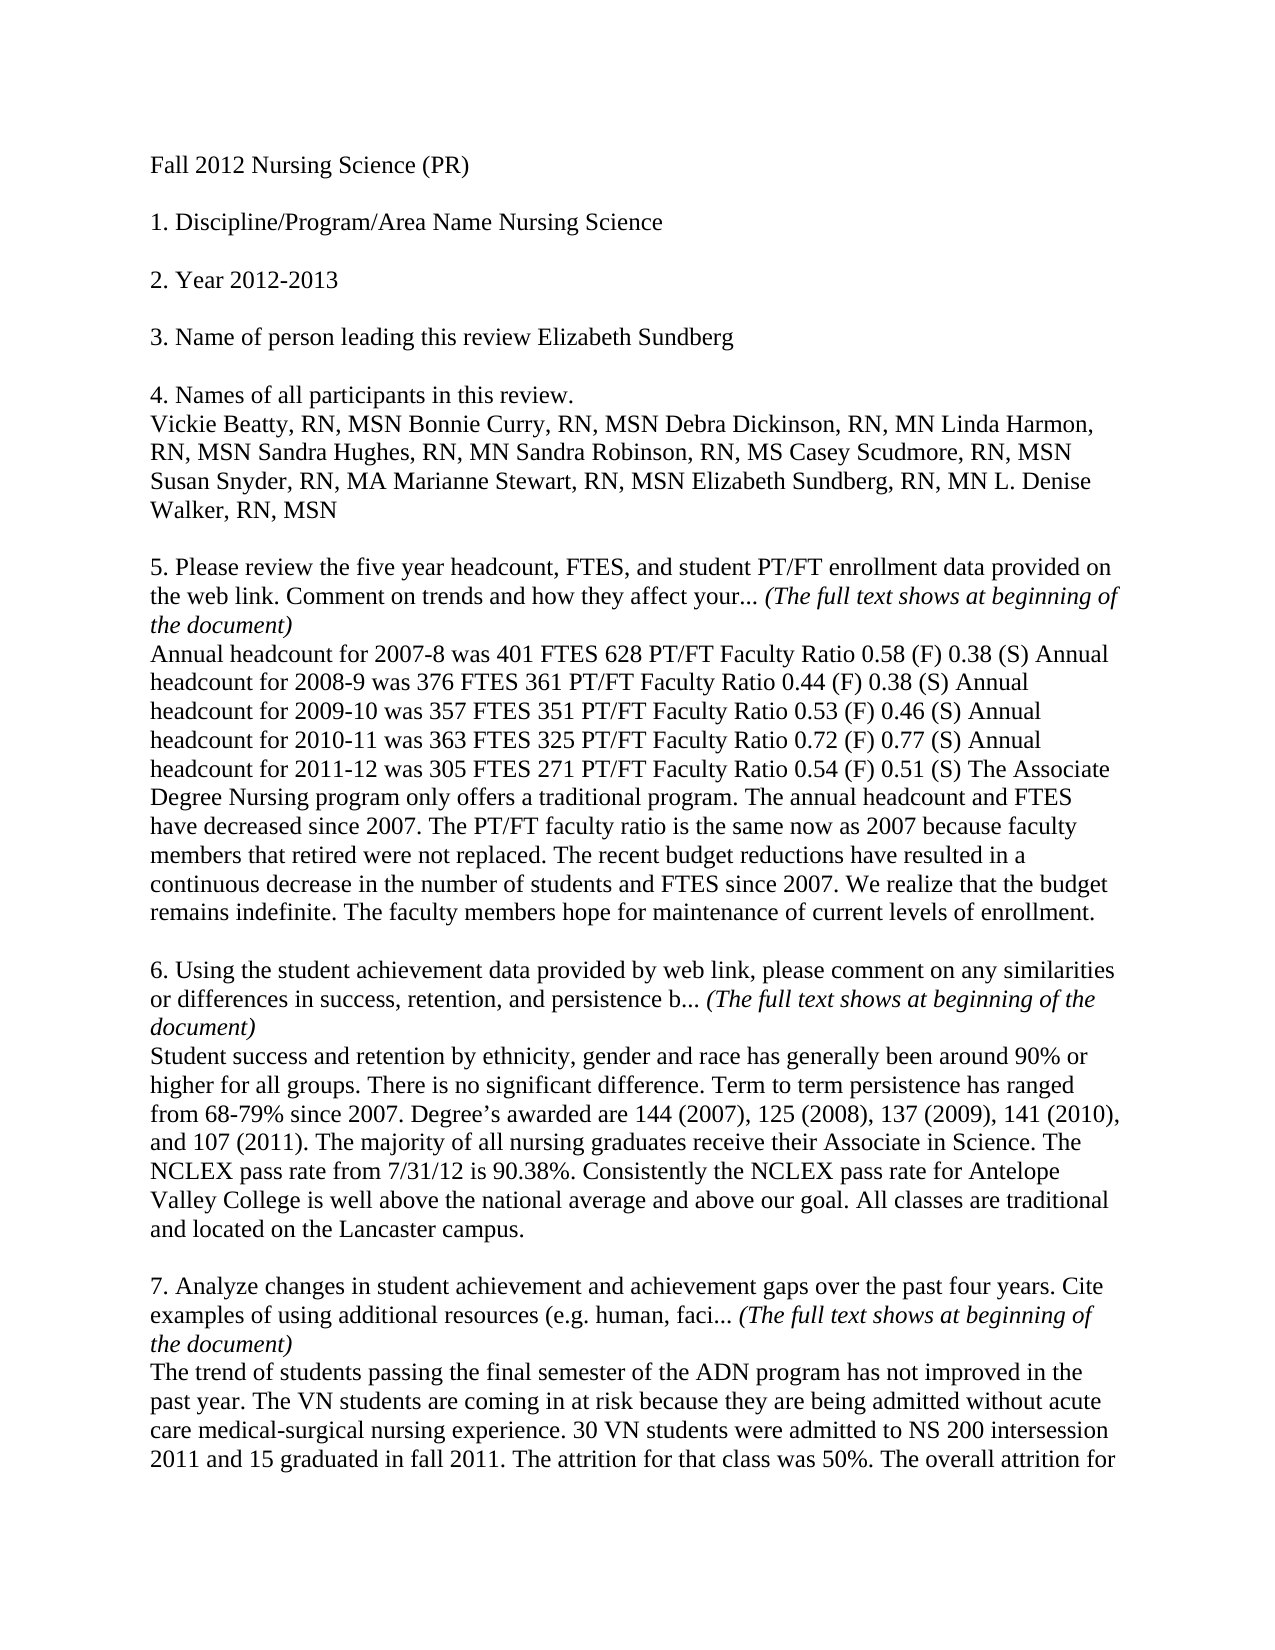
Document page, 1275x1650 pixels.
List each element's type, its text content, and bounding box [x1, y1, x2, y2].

text Student success and retention by ethnicity, gender and race has generally been around 90% or higher for all groups. There is no significant difference. Term to term persistence has ranged from 68-79% since 2007. Degree’s awarded are 144 (2007), 125 (2008), 137 (2009), 141 (2010), and 107 (2011). The majority of all nursing graduates receive their Associate in Science. The NCLEX pass rate from 7/31/12 is 90.38%. Consistently the NCLEX pass rate for Antelope Valley College is well above the national average and above our goal. All classes are traditional and located on the Lancaster campus. [150, 1041, 1125, 1242]
text 6. Using the student achievement data provided by web link, please comment on any similarities or differences in success, retention, and persistence b... (The full text shows at beginning of the document) [150, 955, 1125, 1041]
text Fall 2012 Nursing Science (PR) [150, 150, 1125, 179]
text 4. Names of all participants in this review. [150, 380, 1125, 409]
text 2. Year 2012-2013 [150, 265, 1125, 294]
text 1. Discipline/Program/Area Name Nursing Science [150, 207, 1125, 236]
text Vickie Beatty, RN, MSN Bonnie Curry, RN, MSN Debra Dickinson, RN, MN Linda Harmon, RN, MSN Sandra Hughes, RN, MN Sandra Robinson, RN, MS Casey Scudmore, RN, MSN Susan Snyder, RN, MA Marianne Stewart, RN, MSN Elizabeth Sundberg, RN, MN L. Denise Walker, RN, MSN [150, 409, 1125, 524]
text 5. Please review the five year headcount, FTES, and student PT/FT enrollment data provided on the web link. Comment on trends and how they affect your... (The full text shows at beginning of the document) [150, 552, 1125, 639]
text Annual headcount for 2007-8 was 401 FTES 628 PT/FT Faculty Ratio 0.58 (F) 0.38 (S) Annual headcount for 2008-9 was 376 FTES 361 PT/FT Faculty Ratio 0.44 (F) 0.38 (S) Annual headcount for 2009-10 was 357 FTES 351 PT/FT Faculty Ratio 0.53 (F) 0.46 (S) Annual headcount for 2010-11 was 363 FTES 325 PT/FT Faculty Ratio 0.72 (F) 0.77 (S) Annual headcount for 2011-12 was 305 FTES 271 PT/FT Faculty Ratio 0.54 (F) 0.51 (S) The Associate Degree Nursing program only offers a traditional program. The annual headcount and FTES have decreased since 2007. The PT/FT faculty ratio is the same now as 2007 because faculty members that retired were not replaced. The recent budget reductions have resulted in a continuous decrease in the number of students and FTES since 2007. We realize that the budget remains indefinite. The faculty members hope for maintenance of current levels of enrollment. [150, 639, 1125, 926]
text 7. Analyze changes in student achievement and achievement gaps over the past four years. Cite examples of using additional resources (e.g. human, faci... (The full text shows at beginning of the document) [150, 1271, 1125, 1357]
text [150, 1357, 1125, 1472]
text 3. Name of person leading this review Elizabeth Sundberg [150, 322, 1125, 351]
